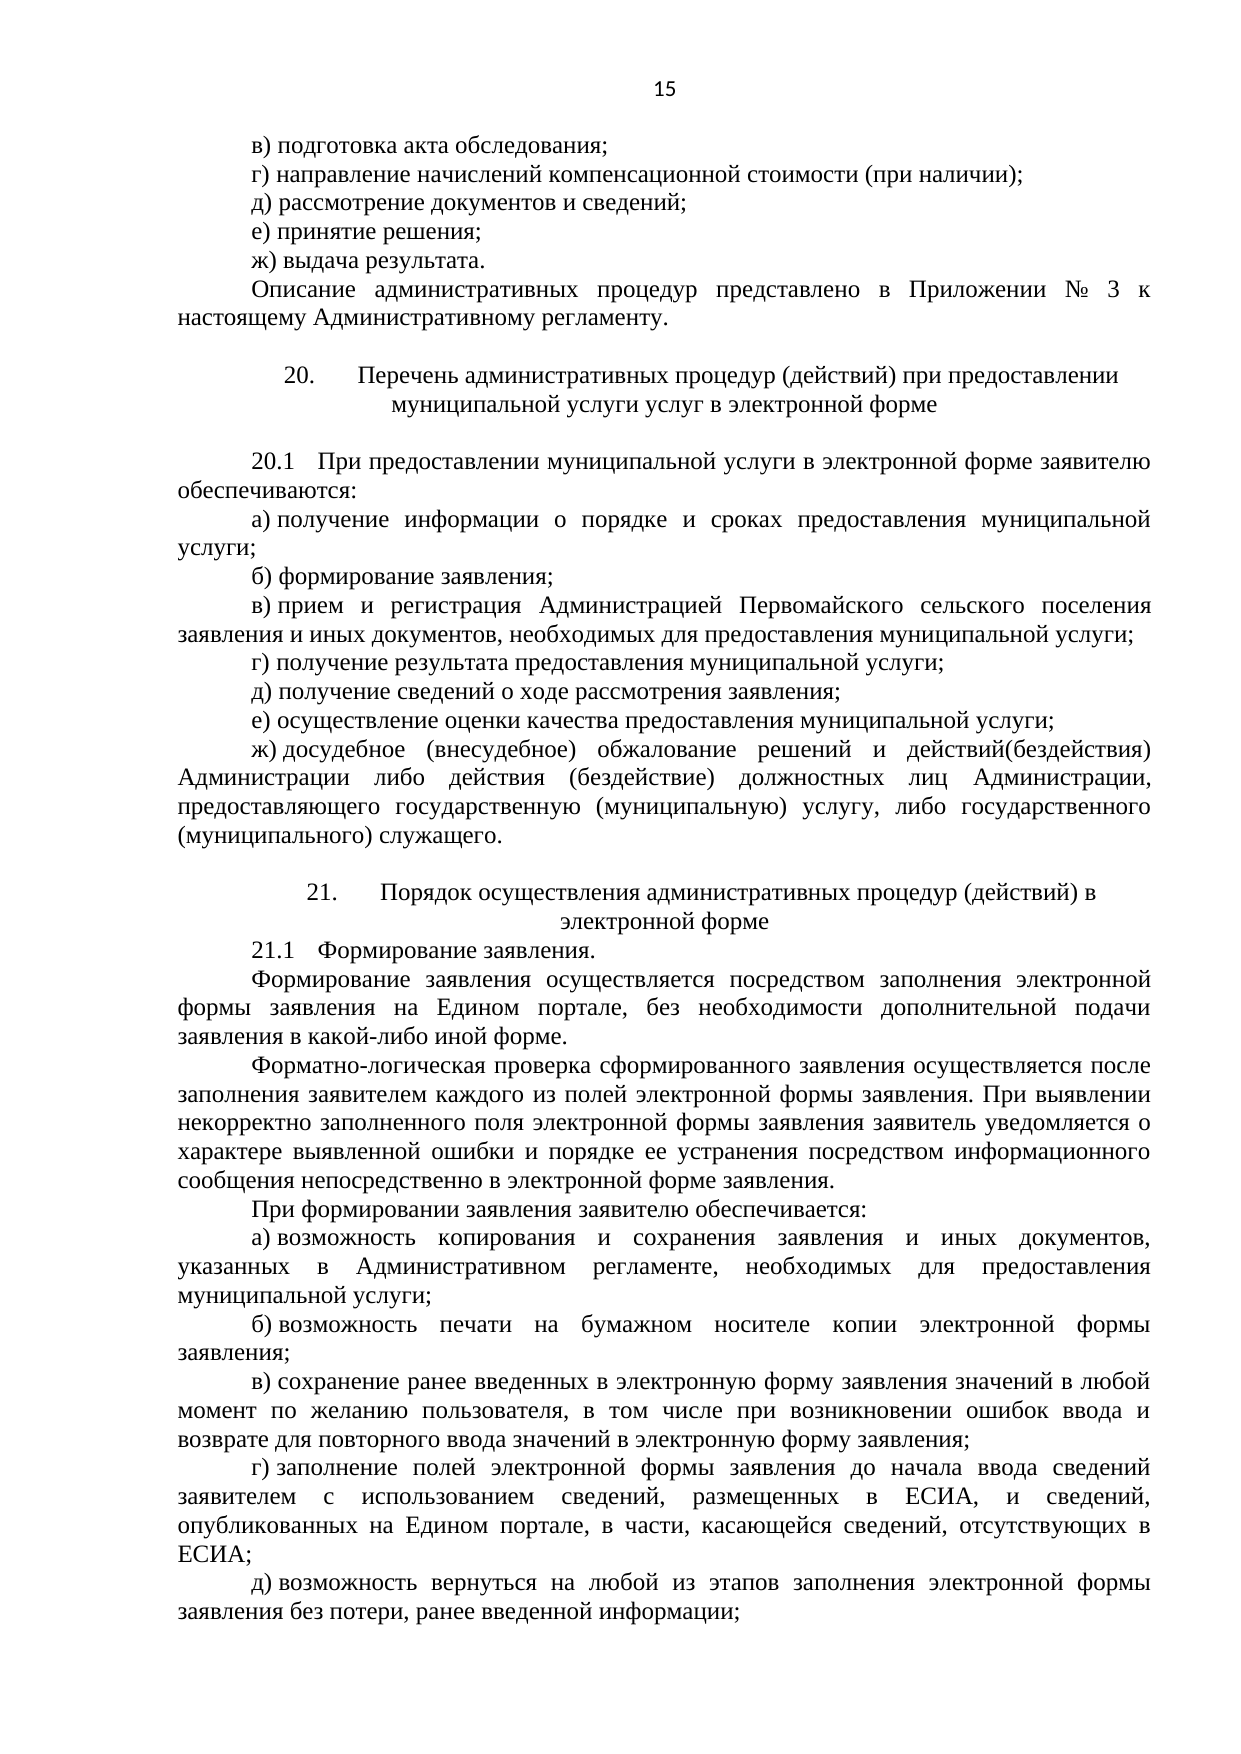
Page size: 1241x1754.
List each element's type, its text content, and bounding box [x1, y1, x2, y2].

list Формирование заявления. [177, 935, 1152, 964]
text Описание административных процедур представлено в Приложении № 3 к настоящему Административному регламенту. [177, 274, 1152, 331]
text Формирование заявления осуществляется посредством заполнения электронной формы заявления на Едином портале, без необходимости дополнительной подачи заявления в какой-либо иной форме. [177, 964, 1152, 1050]
text г) заполнение полей электронной формы заявления до начала ввода сведений заявителем с использованием сведений, размещенных в ЕСИА, и сведений, опубликованных на Едином портале, в части, касающейся сведений, отсутствующих в ЕСИА; [177, 1452, 1152, 1567]
list При предоставлении муниципальной услуги в электронной форме заявителю обеспечиваются: [177, 446, 1152, 504]
text д) рассмотрение документов и сведений; [177, 187, 1152, 216]
text д) получение сведений о ходе рассмотрения заявления; [177, 676, 1152, 705]
text е) принятие решения; [177, 216, 1152, 245]
subtitle Порядок осуществления административных процедур (действий) в электронной форме [177, 877, 1152, 935]
text а) возможность копирования и сохранения заявления и иных документов, указанных в Административном регламенте, необходимых для предоставления муниципальной услуги; [177, 1222, 1152, 1309]
text д) возможность вернуться на любой из этапов заполнения электронной формы заявления без потери, ранее введенной информации; [177, 1567, 1152, 1625]
text ж) досудебное (внесудебное) обжалование решений и действий(бездействия) Администрации либо действия (бездействие) должностных лиц Администрации, предоставляющего государственную (муниципальную) услугу, либо государственного (муниципального) служащего. [177, 734, 1152, 849]
text ж) выдача результата. [177, 245, 1152, 274]
text б) формирование заявления; [177, 561, 1152, 590]
text в) прием и регистрация Администрацией Первомайского сельского поселения заявления и иных документов, необходимых для предоставления муниципальной услуги; [177, 590, 1152, 647]
subtitle Перечень административных процедур (действий) при предоставлении муниципальной услуги услуг в электронной форме [177, 360, 1152, 417]
text в) подготовка акта обследования; [177, 130, 1152, 159]
text г) получение результата предоставления муниципальной услуги; [177, 647, 1152, 676]
text Форматно-логическая проверка сформированного заявления осуществляется после заполнения заявителем каждого из полей электронной формы заявления. При выявлении некорректно заполненного поля электронной формы заявления заявитель уведомляется о характере выявленной ошибки и порядке ее устранения посредством информационного сообщения непосредственно в электронной форме заявления. [177, 1050, 1152, 1194]
text б) возможность печати на бумажном носителе копии электронной формы заявления; [177, 1309, 1152, 1366]
text а) получение информации о порядке и сроках предоставления муниципальной услуги; [177, 504, 1152, 561]
text в) сохранение ранее введенных в электронную форму заявления значений в любой момент по желанию пользователя, в том числе при возникновении ошибок ввода и возврате для повторного ввода значений в электронную форму заявления; [177, 1366, 1152, 1452]
text При формировании заявления заявителю обеспечивается: [177, 1194, 1152, 1222]
text е) осуществление оценки качества предоставления муниципальной услуги; [177, 705, 1152, 734]
text г) направление начислений компенсационной стоимости (при наличии); [177, 159, 1152, 187]
